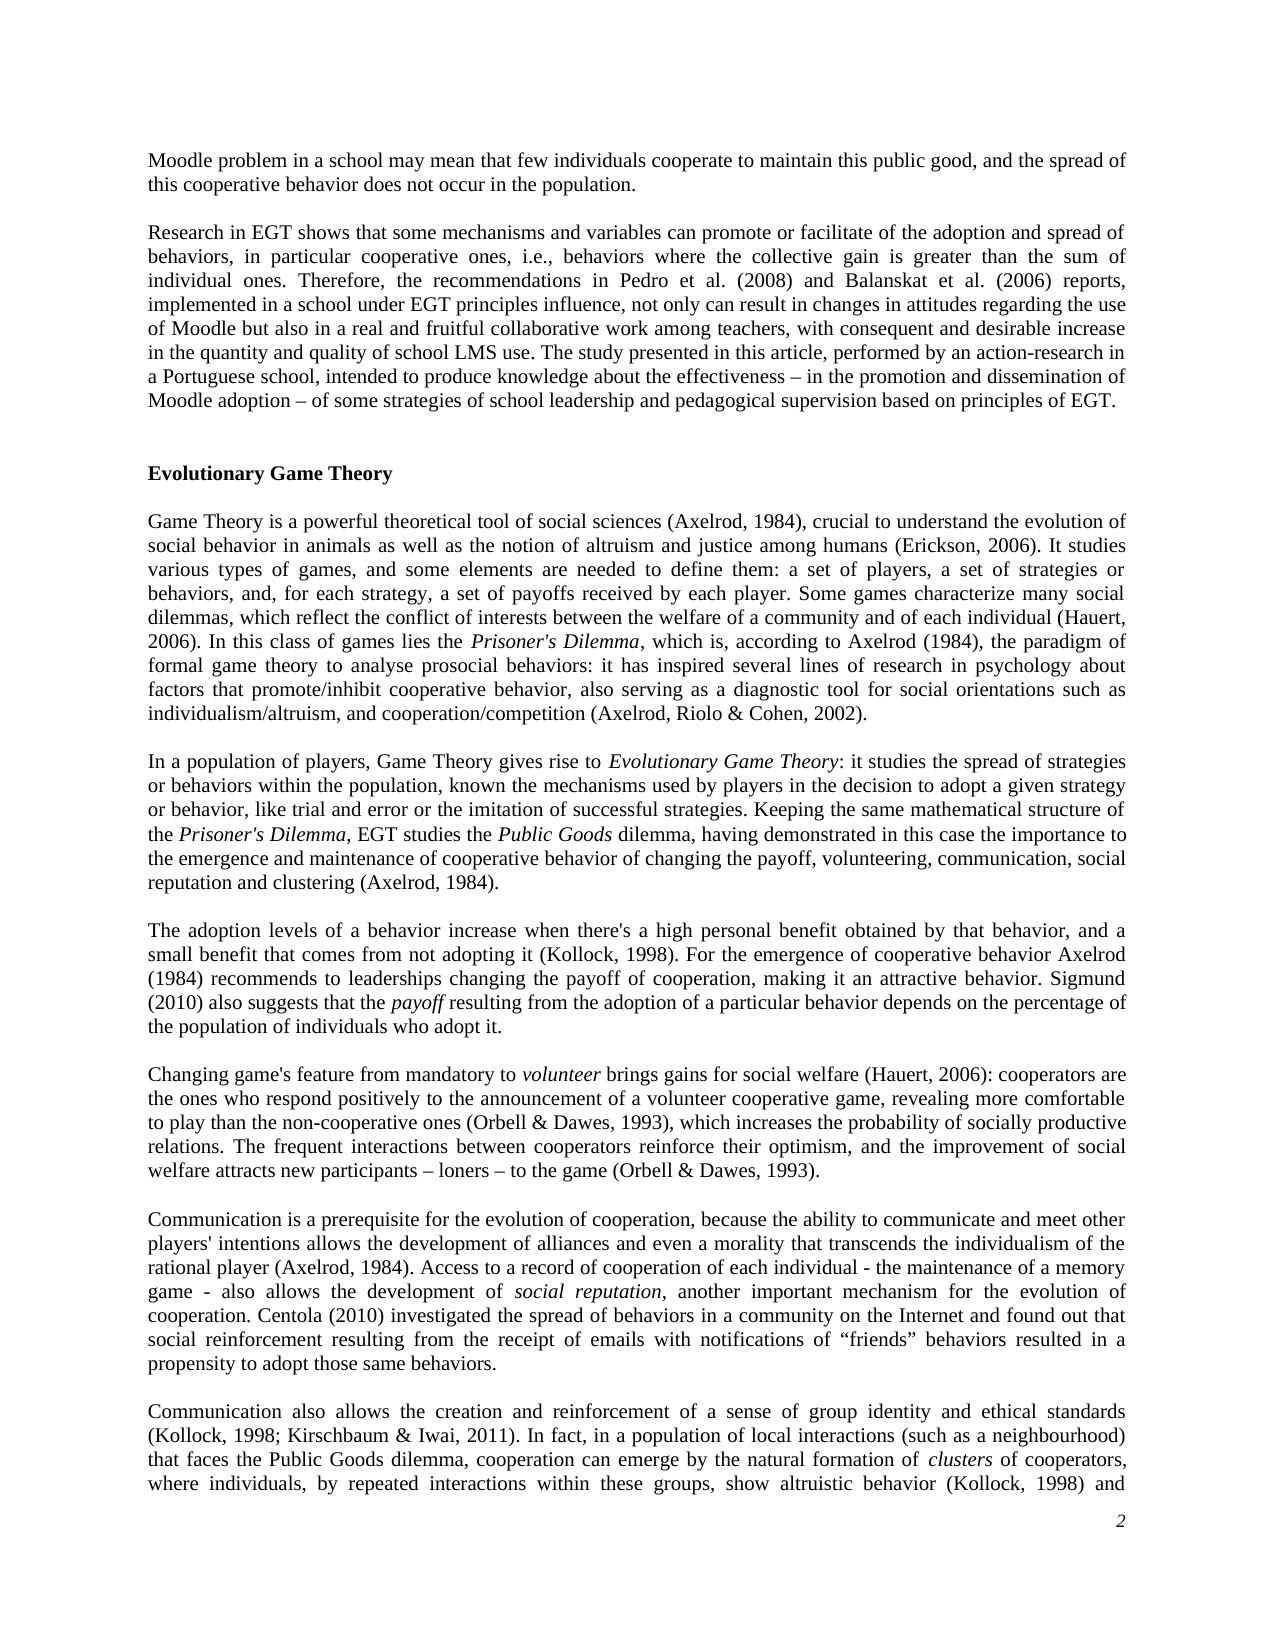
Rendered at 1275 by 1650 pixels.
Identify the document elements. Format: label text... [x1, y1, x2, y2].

text In a population of players, Game Theory gives rise to Evolutionary Game Theory: it studies the spread of strategies or behaviors within the population, known the mechanisms used by players in the decision to adopt a given strategy or behavior, like trial and error or the imitation of successful strategies. Keeping the same mathematical structure of the Prisoner's Dilemma, EGT studies the Public Goods dilemma, having demonstrated in this case the importance to the emergence and maintenance of cooperative behavior of changing the payoff, volunteering, communication, social reputation and clustering (Axelrod, 1984). [148, 749, 1127, 894]
text Game Theory is a powerful theoretical tool of social sciences (Axelrod, 1984), crucial to understand the evolution of social behavior in animals as well as the notion of altruism and justice among humans (Erickson, 2006). It studies various types of games, and some elements are needed to define them: a set of players, a set of strategies or behaviors, and, for each strategy, a set of payoffs received by each player. Some games characterize many social dilemmas, which reflect the conflict of interests between the welfare of a community and of each individual (Hauert, 2006). In this class of games lies the Prisoner's Dilemma, which is, according to Axelrod (1984), the paradigm of formal game theory to analyse prosocial behaviors: it has inspired several lines of research in psychology about factors that promote/inhibit cooperative behavior, also serving as a diagnostic tool for social orientations such as individualism/altruism, and cooperation/competition (Axelrod, Riolo & Cohen, 2002). [148, 509, 1127, 725]
text Changing game's feature from mandatory to volunteer brings gains for social welfare (Hauert, 2006): cooperators are the ones who respond positively to the announcement of a volunteer cooperative game, revealing more comfortable to play than the non-cooperative ones (Orbell & Dawes, 1993), which increases the probability of socially productive relations. The frequent interactions between cooperators reinforce their optimism, and the improvement of social welfare attracts new participants – loners – to the game (Orbell & Dawes, 1993). [148, 1062, 1127, 1182]
text The adoption levels of a behavior increase when there's a high personal benefit obtained by that behavior, and a small benefit that comes from not adopting it (Kollock, 1998). For the emergence of cooperative behavior Axelrod (1984) recommends to leaderships changing the payoff of cooperation, making it an attractive behavior. Sigmund (2010) also suggests that the payoff resulting from the adoption of a particular behavior depends on the percentage of the population of individuals who adopt it. [148, 918, 1127, 1038]
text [148, 1399, 1127, 1495]
subtitle Evolutionary Game Theory [148, 461, 1127, 484]
text Communication is a prerequisite for the evolution of cooperation, because the ability to communicate and meet other players' intentions allows the development of alliances and even a morality that transcends the individualism of the rational player (Axelrod, 1984). Access to a record of cooperation of each individual - the maintenance of a memory game - also allows the development of social reputation, another important mechanism for the evolution of cooperation. Centola (2010) investigated the spread of behaviors in a community on the Internet and found out that social reinforcement resulting from the receipt of emails with notifications of “friends” behaviors resulted in a propensity to adopt those same behaviors. [148, 1206, 1127, 1375]
text Research in EGT shows that some mechanisms and variables can promote or facilitate of the adoption and spread of behaviors, in particular cooperative ones, i.e., behaviors where the collective gain is greater than the sum of individual ones. Therefore, the recommendations in Pedro et al. (2008) and Balanskat et al. (2006) reports, implemented in a school under EGT principles influence, not only can result in changes in attitudes regarding the use of Moodle but also in a real and fruitful collaborative work among teachers, with consequent and desirable increase in the quantity and quality of school LMS use. The study presented in this article, performed by an action-research in a Portuguese school, intended to produce knowledge about the effectiveness – in the promotion and dissemination of Moodle adoption – of some strategies of school leadership and pedagogical supervision based on principles of EGT. [148, 220, 1127, 412]
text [148, 148, 1127, 196]
